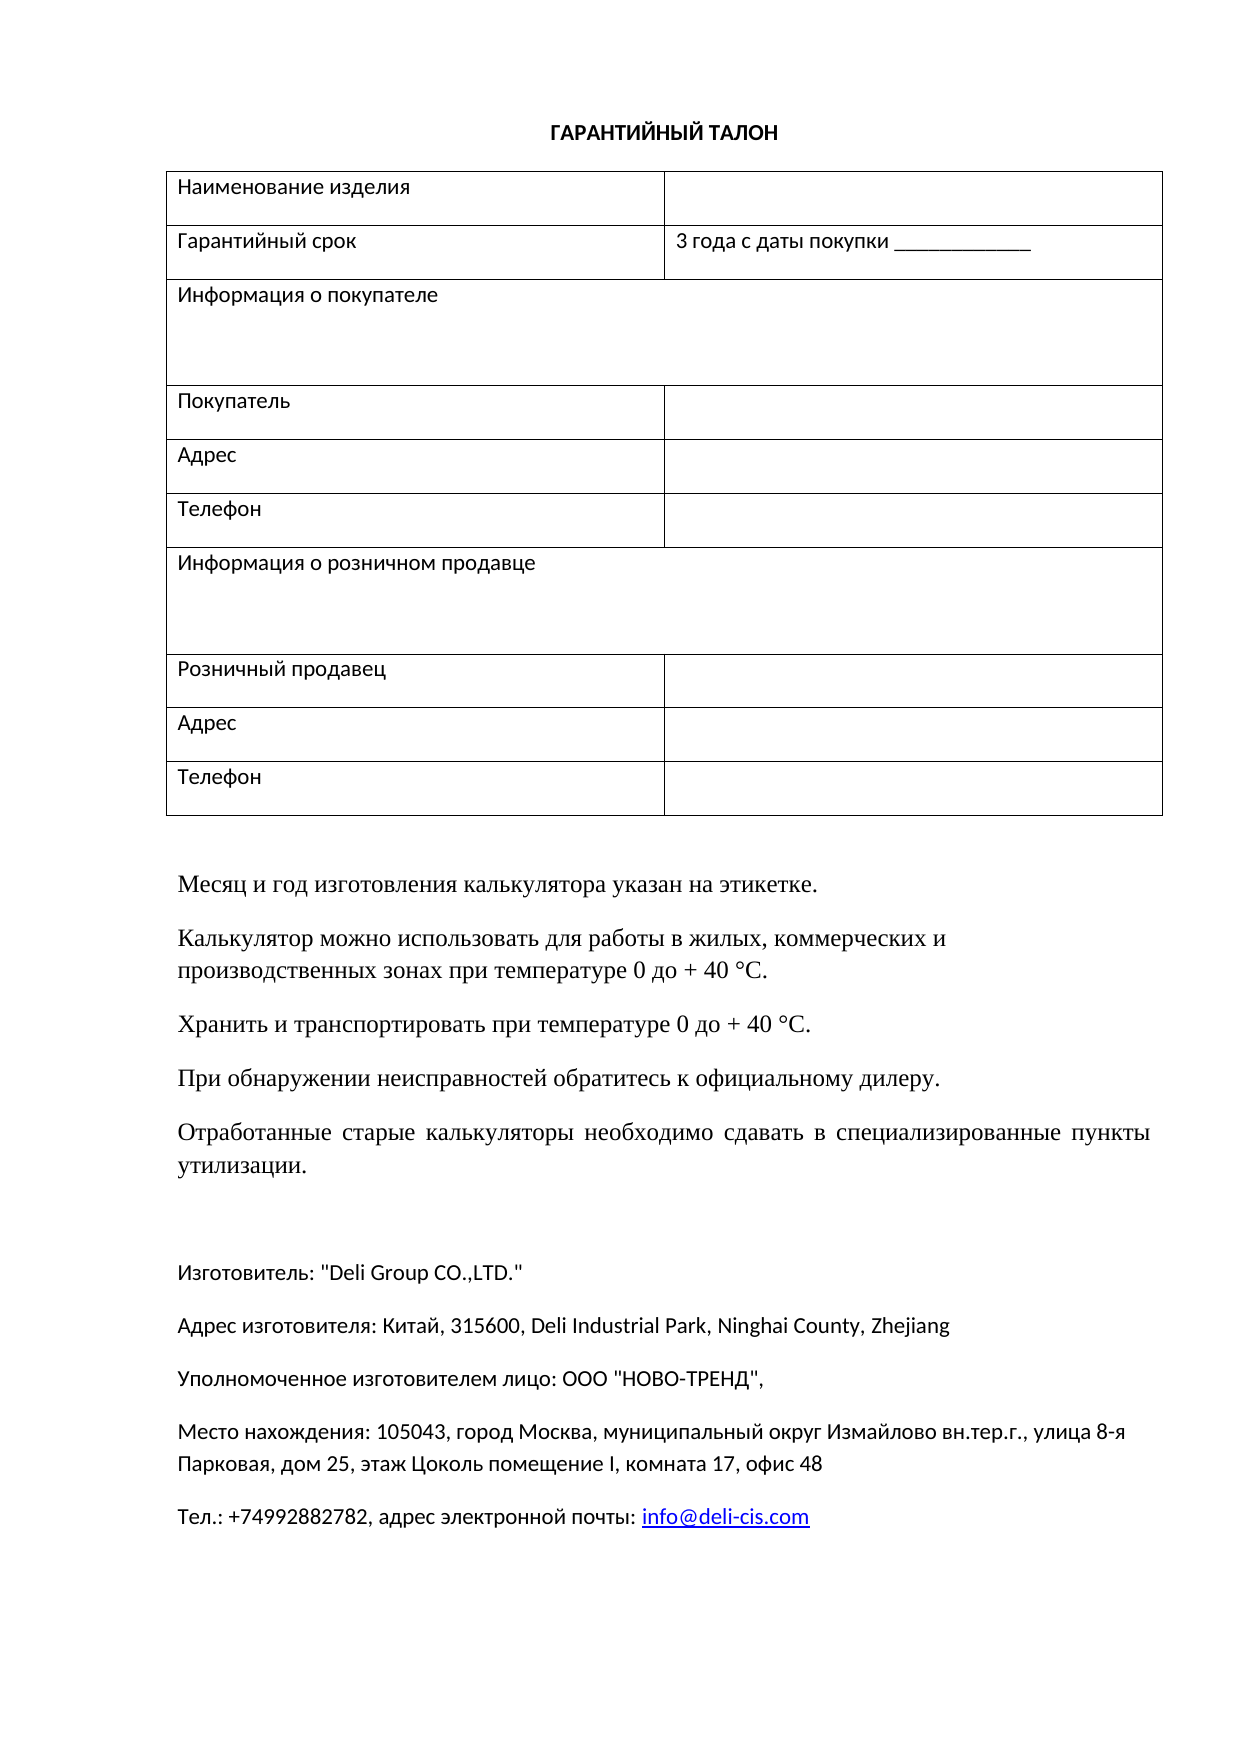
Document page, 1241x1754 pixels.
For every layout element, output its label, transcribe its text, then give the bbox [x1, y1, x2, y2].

text Отработанные старые калькуляторы необходимо сдавать в специализированные пункты утилизации. [177, 1117, 1152, 1179]
table_header [665, 172, 1162, 225]
text Адрес изготовителя: Китай, 315600, Deli Industrial Park, Ninghai County, Zhejiang [177, 1311, 1152, 1339]
table_cell [665, 494, 1162, 547]
text Месяц и год изготовления калькулятора указан на этикетке. [177, 869, 1152, 897]
text Хранить и транспортировать при температуре 0 до + 40 °C. [177, 1009, 1152, 1038]
table_cell Адрес [167, 440, 664, 493]
table_cell [665, 440, 1162, 493]
table_cell Информация о покупателе [167, 280, 1162, 385]
table_cell [665, 762, 1162, 815]
text Калькулятор можно использовать для работы в жилых, коммерческих и производственных зонах при температуре 0 до + 40 °C. [177, 923, 1152, 984]
table_cell Информация о розничном продавце [167, 548, 1162, 653]
table_cell Телефон [167, 762, 664, 815]
table_cell Телефон [167, 494, 664, 547]
text Тел.: +74992882782, адрес электронной почты: info@deli-cis.com [177, 1502, 1152, 1530]
table_cell Покупатель [167, 386, 664, 439]
text Место нахождения: 105043, город Москва, муниципальный округ Измайлово вн.тер.г., улица 8-я Парковая, дом 25, этаж Цоколь помещение I, комната 17, офис 48 [177, 1417, 1152, 1477]
table_cell [665, 386, 1162, 439]
text При обнаружении неисправностей обратитесь к официальному дилеру. [177, 1063, 1152, 1092]
text Изготовитель: "Deli Group CO.,LTD." [177, 1258, 1152, 1286]
table_cell Гарантийный срок [167, 226, 664, 279]
text Уполномоченное изготовителем лицо: ООО "НОВО-ТРЕНД", [177, 1364, 1152, 1392]
table_cell Розничный продавец [167, 655, 664, 707]
table_cell Адрес [167, 708, 664, 761]
table_cell [665, 708, 1162, 761]
text ГАРАНТИЙНЫЙ ТАЛОН [177, 118, 1152, 146]
table_header Наименование изделия [167, 172, 664, 225]
table_cell [665, 655, 1162, 707]
table_cell 3 года с даты покупки ____________ [665, 226, 1162, 279]
